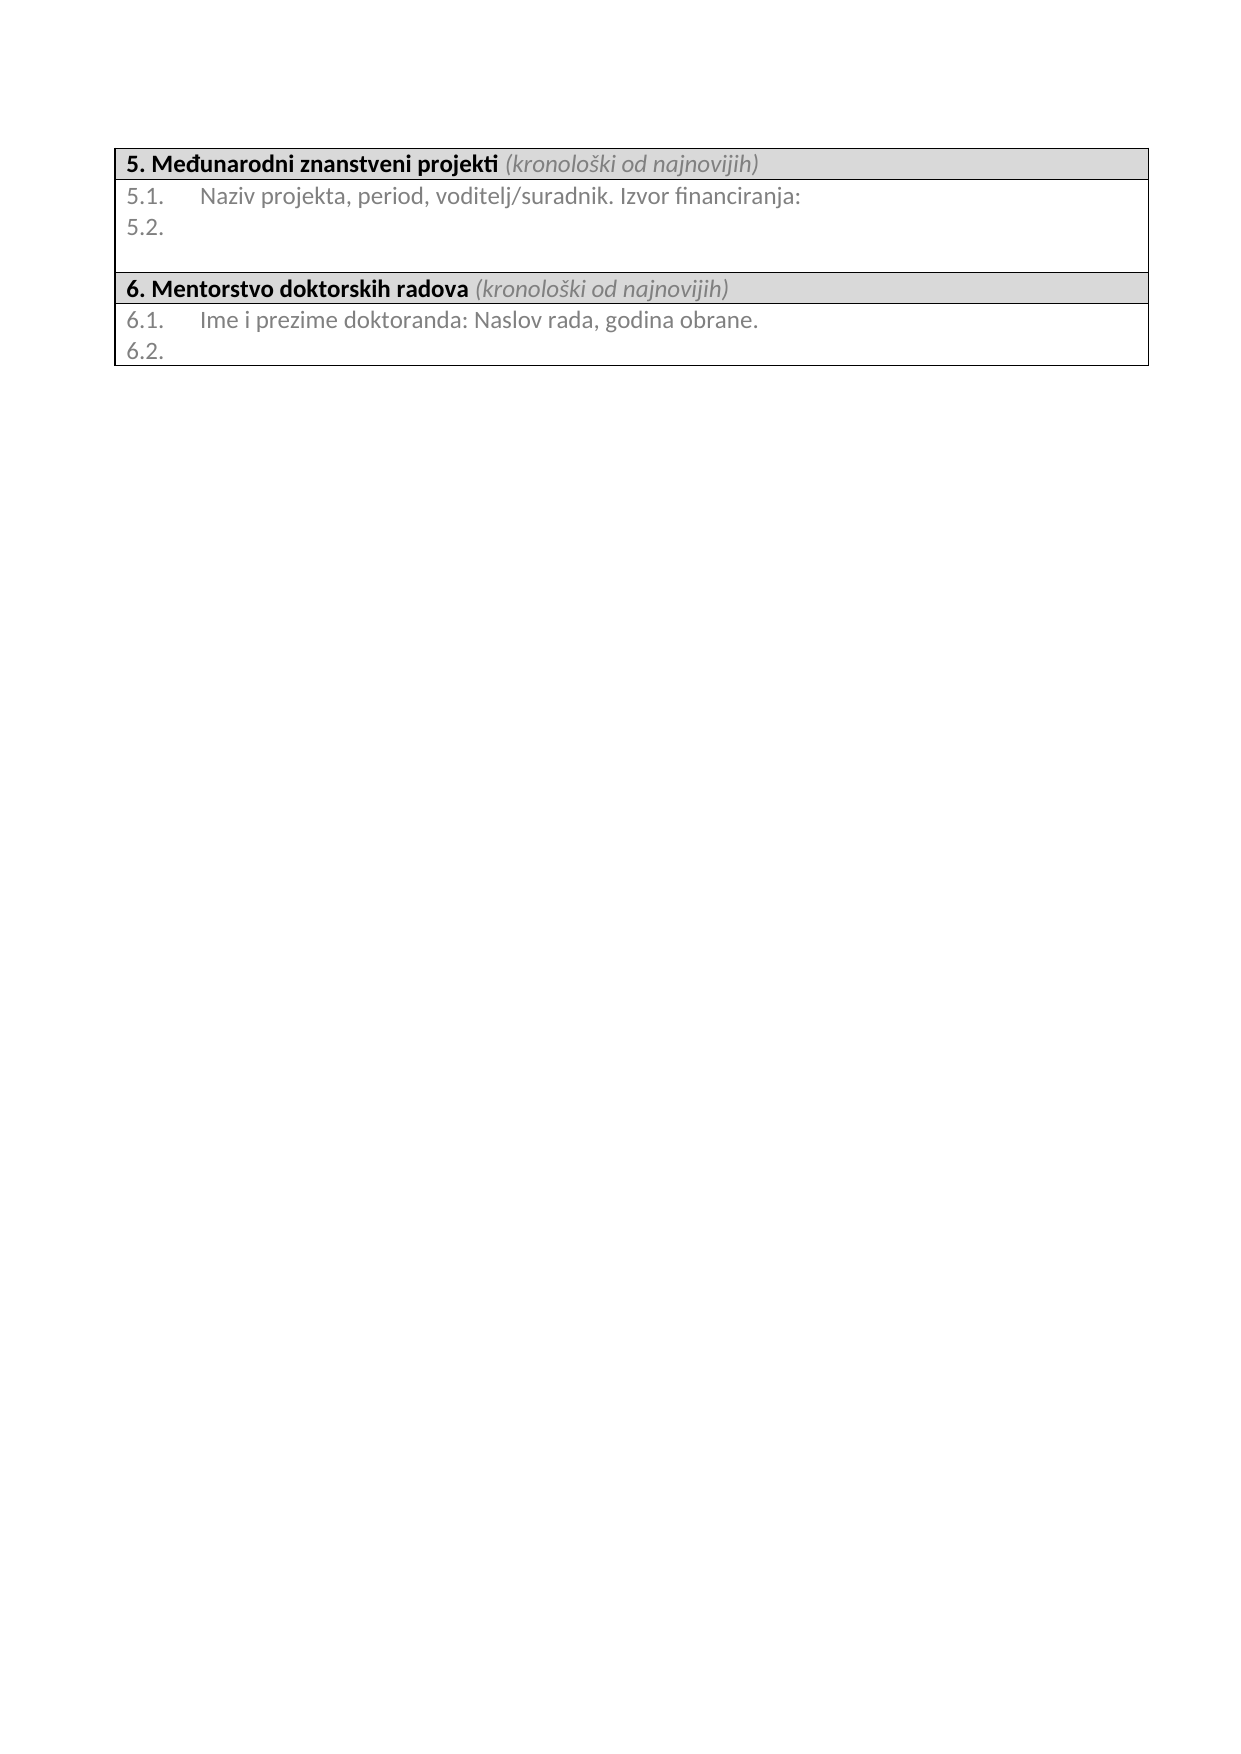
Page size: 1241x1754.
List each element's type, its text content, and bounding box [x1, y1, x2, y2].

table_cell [116, 180, 1148, 272]
table_cell Ime i prezime doktoranda: Naslov rada, godina obrane. [116, 304, 1148, 365]
table_cell 6. Mentorstvo doktorskih radova (kronološki od najnovijih) [116, 273, 1148, 303]
table_cell 5. Međunarodni znanstveni projekti (kronološki od najnovijih) [116, 149, 1148, 179]
